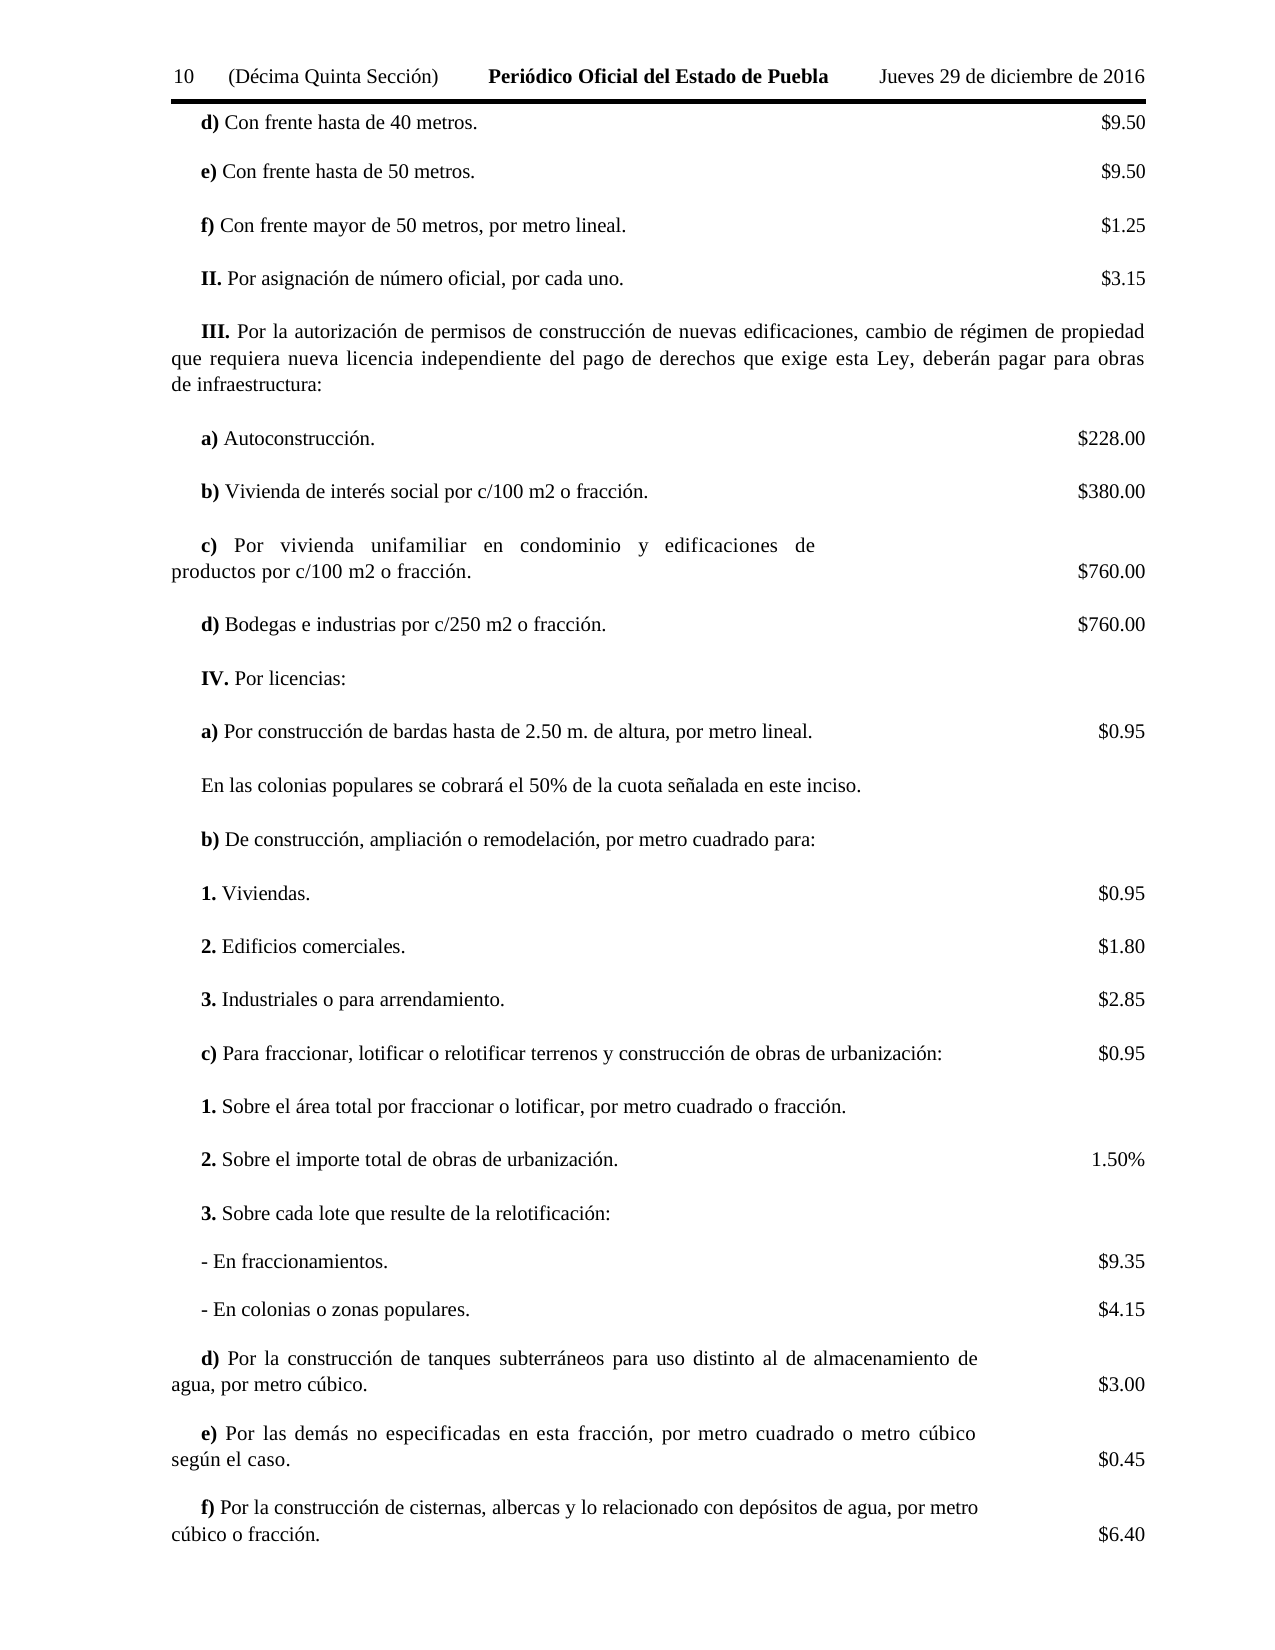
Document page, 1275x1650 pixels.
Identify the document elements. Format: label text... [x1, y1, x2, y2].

table_cell 2. Sobre el importe total de obras de urbanización. [177, 1134, 1018, 1177]
table_cell 2. Edificios comerciales. [177, 921, 1018, 974]
list Por construcción de bardas hasta de 2.50 m. de altura, por metro lineal. $0.95 En las colonias populares se cobrará el 50% de la cuota señalada en este inciso. [201, 719, 1146, 797]
table_cell $0.45 [1043, 1410, 1169, 1484]
table_cell c) Para fraccionar, lotificar o relotificar terrenos y construcción de obras de urbanización: 1. Sobre el área total por fraccionar o lotificar, por metro cuadrado o fracción. [177, 1027, 1018, 1134]
table_cell b) Vivienda de interés social por c/100 m2 o fracción. [147, 465, 950, 519]
table_header $9.35 [1043, 1246, 1169, 1286]
text 3. Sobre cada lote que resulte de la relotificación: [201, 1201, 1181, 1225]
table_cell $4.15 [1043, 1286, 1169, 1334]
table_header 1. Viviendas. [177, 877, 1018, 921]
table_cell $760.00 [950, 599, 1169, 642]
table_cell $3.00 [1043, 1335, 1169, 1409]
table_cell f) Con frente mayor de 50 metros, por metro lineal. [171, 199, 863, 252]
list Por la autorización de permisos de construcción de nuevas edificaciones, cambio de régimen de propiedad que requiera nueva licencia independiente del pago de derechos que exige esta Ley, deberán pagar para obras de infraestructura: [171, 319, 1144, 396]
table_cell $6.40 [1043, 1484, 1169, 1552]
table_header $9.50 [863, 104, 1146, 146]
list De construcción, ampliación o remodelación, por metro cuadrado para: [201, 827, 1181, 851]
table_cell $380.00 [950, 465, 1169, 519]
table_cell e) Con frente hasta de 50 metros. [171, 146, 863, 199]
table_cell $0.95 [1019, 1027, 1169, 1134]
table_header a) Autoconstrucción. [147, 422, 950, 465]
table_cell 1.50% [1019, 1134, 1169, 1177]
table_cell f) Por la construcción de cisternas, albercas y lo relacionado con depósitos de agua, por metro cúbico o fracción. [147, 1484, 1042, 1552]
table_header $0.95 [1019, 877, 1169, 921]
table_cell d) Bodegas e industrias por c/250 m2 o fracción. [147, 599, 950, 642]
table_cell $1.25 [863, 199, 1146, 252]
table_cell $1.80 [1019, 921, 1169, 974]
table_cell d) Por la construcción de tanques subterráneos para uso distinto al de almacenamiento de agua, por metro cúbico. [147, 1335, 1042, 1409]
table_header d) Con frente hasta de 40 metros. [171, 104, 863, 146]
table_cell e) Por las demás no especificadas en esta fracción, por metro cuadrado o metro cúbico según el caso. [147, 1410, 1042, 1484]
table_cell 3. Industriales o para arrendamiento. [177, 974, 1018, 1027]
table_cell $9.50 [863, 146, 1146, 199]
table_cell - En colonias o zonas populares. [147, 1286, 1042, 1334]
table_header - En fraccionamientos. [147, 1246, 1042, 1286]
table_cell c) Por vivienda unifamiliar en condominio y edificaciones de productos por c/100 m2 o fracción. [147, 519, 950, 599]
table_cell $760.00 [950, 519, 1169, 599]
table_cell $2.85 [1019, 974, 1169, 1027]
table_cell II. Por asignación de número oficial, por cada uno. [171, 252, 863, 296]
table_header $228.00 [950, 422, 1169, 465]
list Por licencias: [201, 666, 1181, 690]
table_cell $3.15 [863, 252, 1146, 296]
